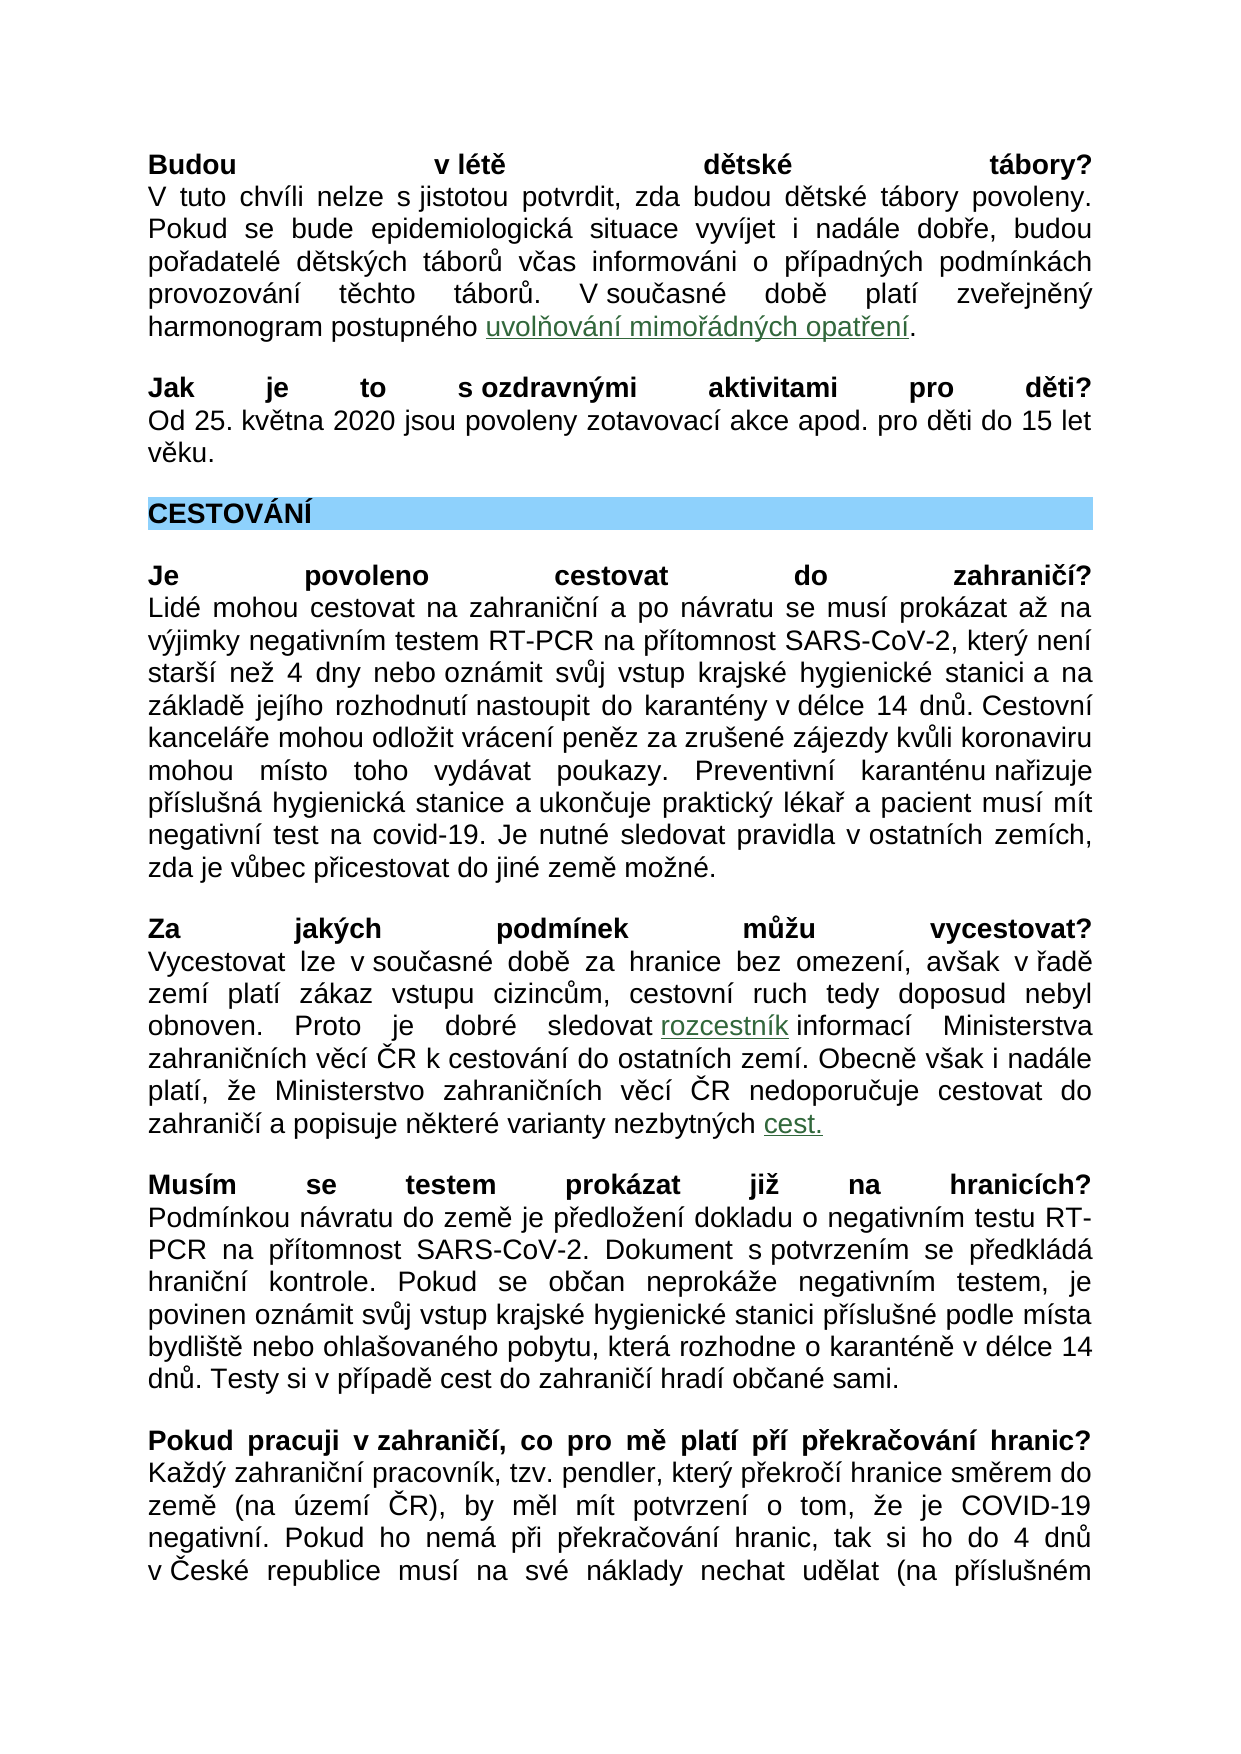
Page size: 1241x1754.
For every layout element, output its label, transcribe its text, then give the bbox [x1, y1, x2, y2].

text Je povoleno cestovat do zahraničí? Lidé mohou cestovat na zahraniční a po návratu se musí prokázat až na výjimky negativním testem RT-PCR na přítomnost SARS-CoV-2, který není starší než 4 dny nebo oznámit svůj vstup krajské hygienické stanici a na základě jejího rozhodnutí nastoupit do karantény v délce 14 dnů. Cestovní kanceláře mohou odložit vrácení peněz za zrušené zájezdy kvůli koronaviru mohou místo toho vydávat poukazy. Preventivní karanténu nařizuje příslušná hygienická stanice a ukončuje praktický lékař a pacient musí mít negativní test na covid-19. Je nutné sledovat pravidla v ostatních zemích, zda je vůbec přicestovat do jiné země možné. [148, 559, 1093, 883]
text Za jakých podmínek můžu vycestovat? Vycestovat lze v současné době za hranice bez omezení, avšak v řadě zemí platí zákaz vstupu cizincům, cestovní ruch tedy doposud nebyl obnoven. Proto je dobré sledovat rozcestník informací Ministerstva zahraničních věcí ČR k cestování do ostatních zemí. Obecně však i nadále platí, že Ministerstvo zahraničních věcí ČR nedoporučuje cestovat do zahraničí a popisuje některé varianty nezbytných cest. [148, 912, 1093, 1139]
text Budou v létě dětské tábory? V tuto chvíli nelze s jistotou potvrdit, zda budou dětské tábory povoleny. Pokud se bude epidemiologická situace vyvíjet i nadále dobře, budou pořadatelé dětských táborů včas informováni o případných podmínkách provozování těchto táborů. V současné době platí zveřejněný harmonogram postupného uvolňování mimořádných opatření. [148, 148, 1093, 342]
text CESTOVÁNÍ [148, 497, 1093, 530]
text Musím se testem prokázat již na hranicích? Podmínkou návratu do země je předložení dokladu o negativním testu RT-PCR na přítomnost SARS-CoV-2. Dokument s potvrzením se předkládá hraniční kontrole. Pokud se občan neprokáže negativním testem, je povinen oznámit svůj vstup krajské hygienické stanici příslušné podle místa bydliště nebo ohlašovaného pobytu, která rozhodne o karanténě v délce 14 dnů. Testy si v případě cest do zahraničí hradí občané sami. [148, 1168, 1093, 1395]
text Jak je to s ozdravnými aktivitami pro děti? Od 25. května 2020 jsou povoleny zotavovací akce apod. pro děti do 15 let věku. [148, 371, 1093, 468]
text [148, 1424, 1093, 1586]
